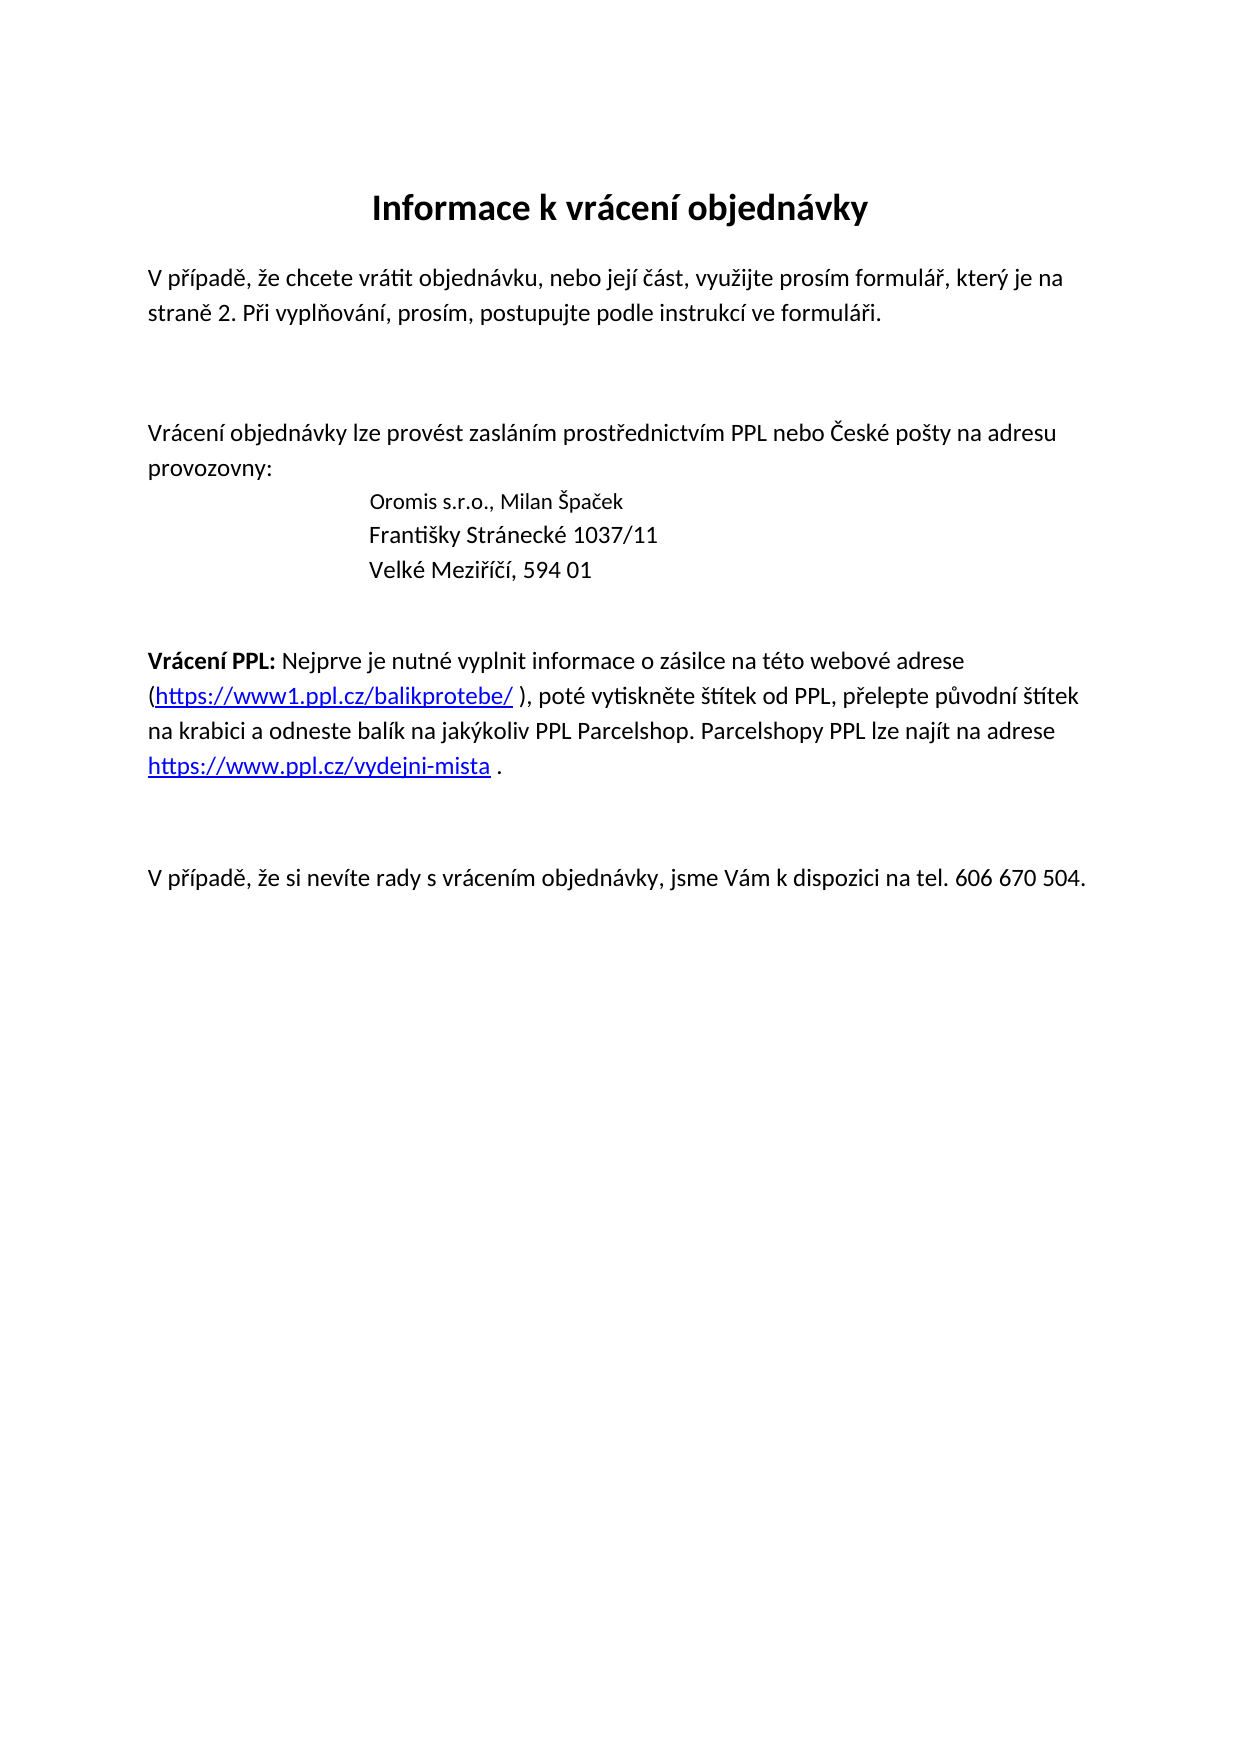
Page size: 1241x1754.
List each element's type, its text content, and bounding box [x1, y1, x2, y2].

subtitle Informace k vrácení objednávky [148, 184, 1093, 230]
text Oromis s.r.o., Milan Špaček Františky Stránecké 1037/11 Velké Meziříčí, 594 01 [369, 487, 1093, 585]
text Vrácení PPL: Nejprve je nutné vyplnit informace o zásilce na této webové adrese (https://www1.ppl.cz/balikprotebe/ ), poté vytiskněte štítek od PPL, přelepte původní štítek na krabici a odneste balík na jakýkoliv PPL Parcelshop. Parcelshopy PPL lze najít na adrese https://www.ppl.cz/vydejni-mista . [148, 610, 1093, 781]
subtitle Vrácení objednávky lze provést zasláním prostřednictvím PPL nebo České pošty na adresu provozovny: [148, 417, 1093, 482]
text V případě, že si nevíte rady s vrácením objednávky, jsme Vám k dispozici na tel. 606 670 504. [148, 862, 1093, 892]
subtitle V případě, že chcete vrátit objednávku, nebo její část, využijte prosím formulář, který je na straně 2. Při vyplňování, prosím, postupujte podle instrukcí ve formuláři. [148, 262, 1093, 327]
